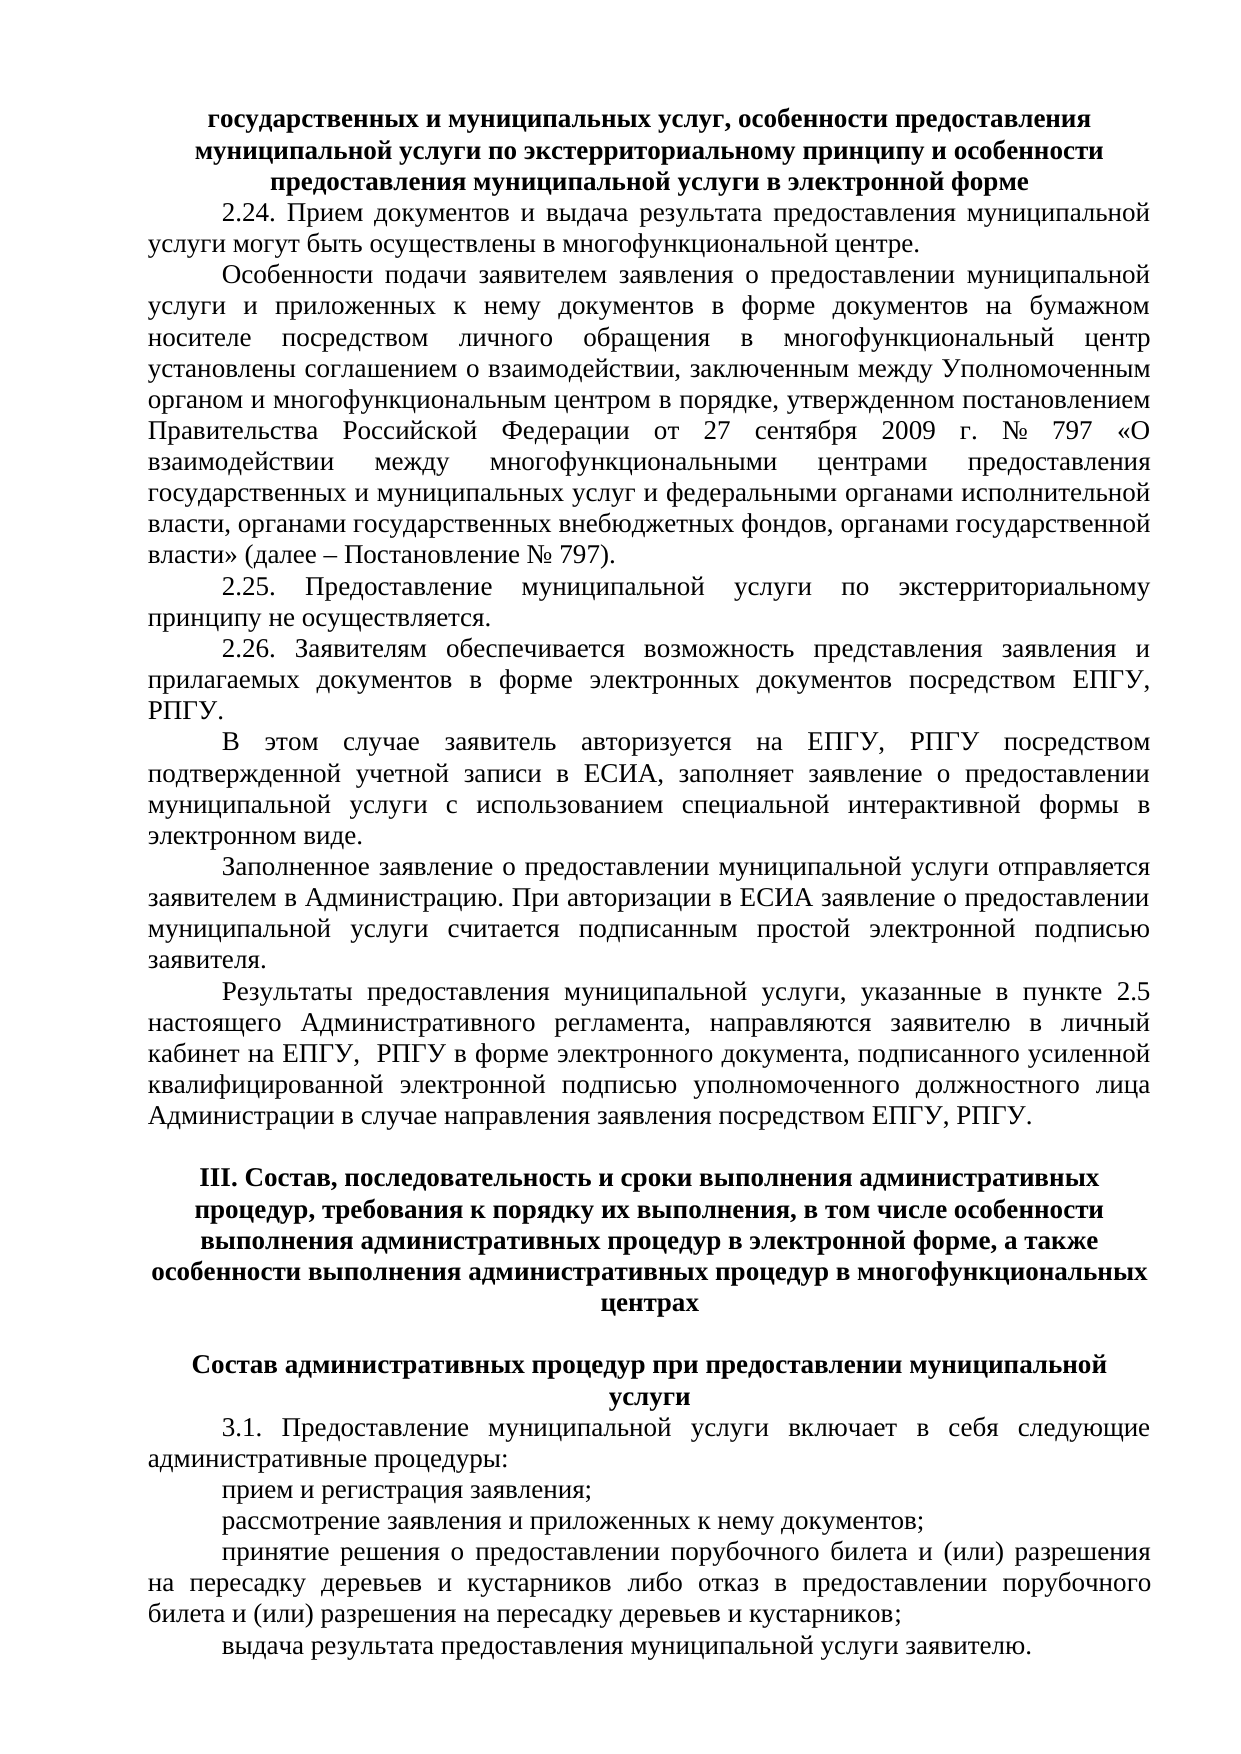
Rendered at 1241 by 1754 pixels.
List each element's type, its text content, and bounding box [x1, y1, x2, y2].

text Заполненное заявление о предоставлении муниципальной услуги отправляется заявителем в Администрацию. При авторизации в ЕСИА заявление о предоставлении муниципальной услуги считается подписанным простой электронной подписью заявителя. [148, 850, 1152, 975]
text прием и регистрация заявления; [148, 1473, 1152, 1504]
text В этом случае заявитель авторизуется на ЕПГУ, РПГУ посредством подтвержденной учетной записи в ЕСИА, заполняет заявление о предоставлении муниципальной услуги с использованием специальной интерактивной формы в электронном виде. [148, 726, 1152, 850]
text Особенности подачи заявителем заявления о предоставлении муниципальной услуги и приложенных к нему документов в форме документов на бумажном носителе посредством личного обращения в многофункциональный центр установлены соглашением о взаимодействии, заключенным между Уполномоченным органом и многофункциональным центром в порядке, утвержденном постановлением Правительства Российской Федерации от 27 сентября 2009 г. № 797 «О взаимодействии между многофункциональными центрами предоставления государственных и муниципальных услуг и федеральными органами исполнительной власти, органами государственных внебюджетных фондов, органами государственной власти» (далее – Постановление № 797). [148, 258, 1152, 570]
text выдача результата предоставления муниципальной услуги заявителю. [148, 1629, 1152, 1660]
text рассмотрение заявления и приложенных к нему документов; [148, 1504, 1152, 1535]
text 2.24. Прием документов и выдача результата предоставления муниципальной услуги могут быть осуществлены в многофункциональной центре. [148, 196, 1152, 258]
text Результаты предоставления муниципальной услуги, указанные в пункте 2.5 настоящего Административного регламента, направляются заявителю в личный кабинет на ЕПГУ, РПГУ в форме электронного документа, подписанного усиленной квалифицированной электронной подписью уполномоченного должностного лица Администрации в случае направления заявления посредством ЕПГУ, РПГУ. [148, 975, 1152, 1130]
text Состав административных процедур при предоставлении муниципальной услуги [148, 1348, 1152, 1411]
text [148, 103, 1152, 196]
text 3.1. Предоставление муниципальной услуги включает в себя следующие административные процедуры: [148, 1411, 1152, 1473]
text принятие решения о предоставлении порубочного билета и (или) разрешения на пересадку деревьев и кустарников либо отказ в предоставлении порубочного билета и (или) разрешения на пересадку деревьев и кустарников; [148, 1535, 1152, 1629]
text III. Состав, последовательность и сроки выполнения административных процедур, требования к порядку их выполнения, в том числе особенности выполнения административных процедур в электронной форме, а также особенности выполнения административных процедур в многофункциональных центрах [148, 1162, 1152, 1317]
text 2.25. Предоставление муниципальной услуги по экстерриториальному принципу не осуществляется. [148, 570, 1152, 632]
text 2.26. Заявителям обеспечивается возможность представления заявления и прилагаемых документов в форме электронных документов посредством ЕПГУ, РПГУ. [148, 632, 1152, 726]
